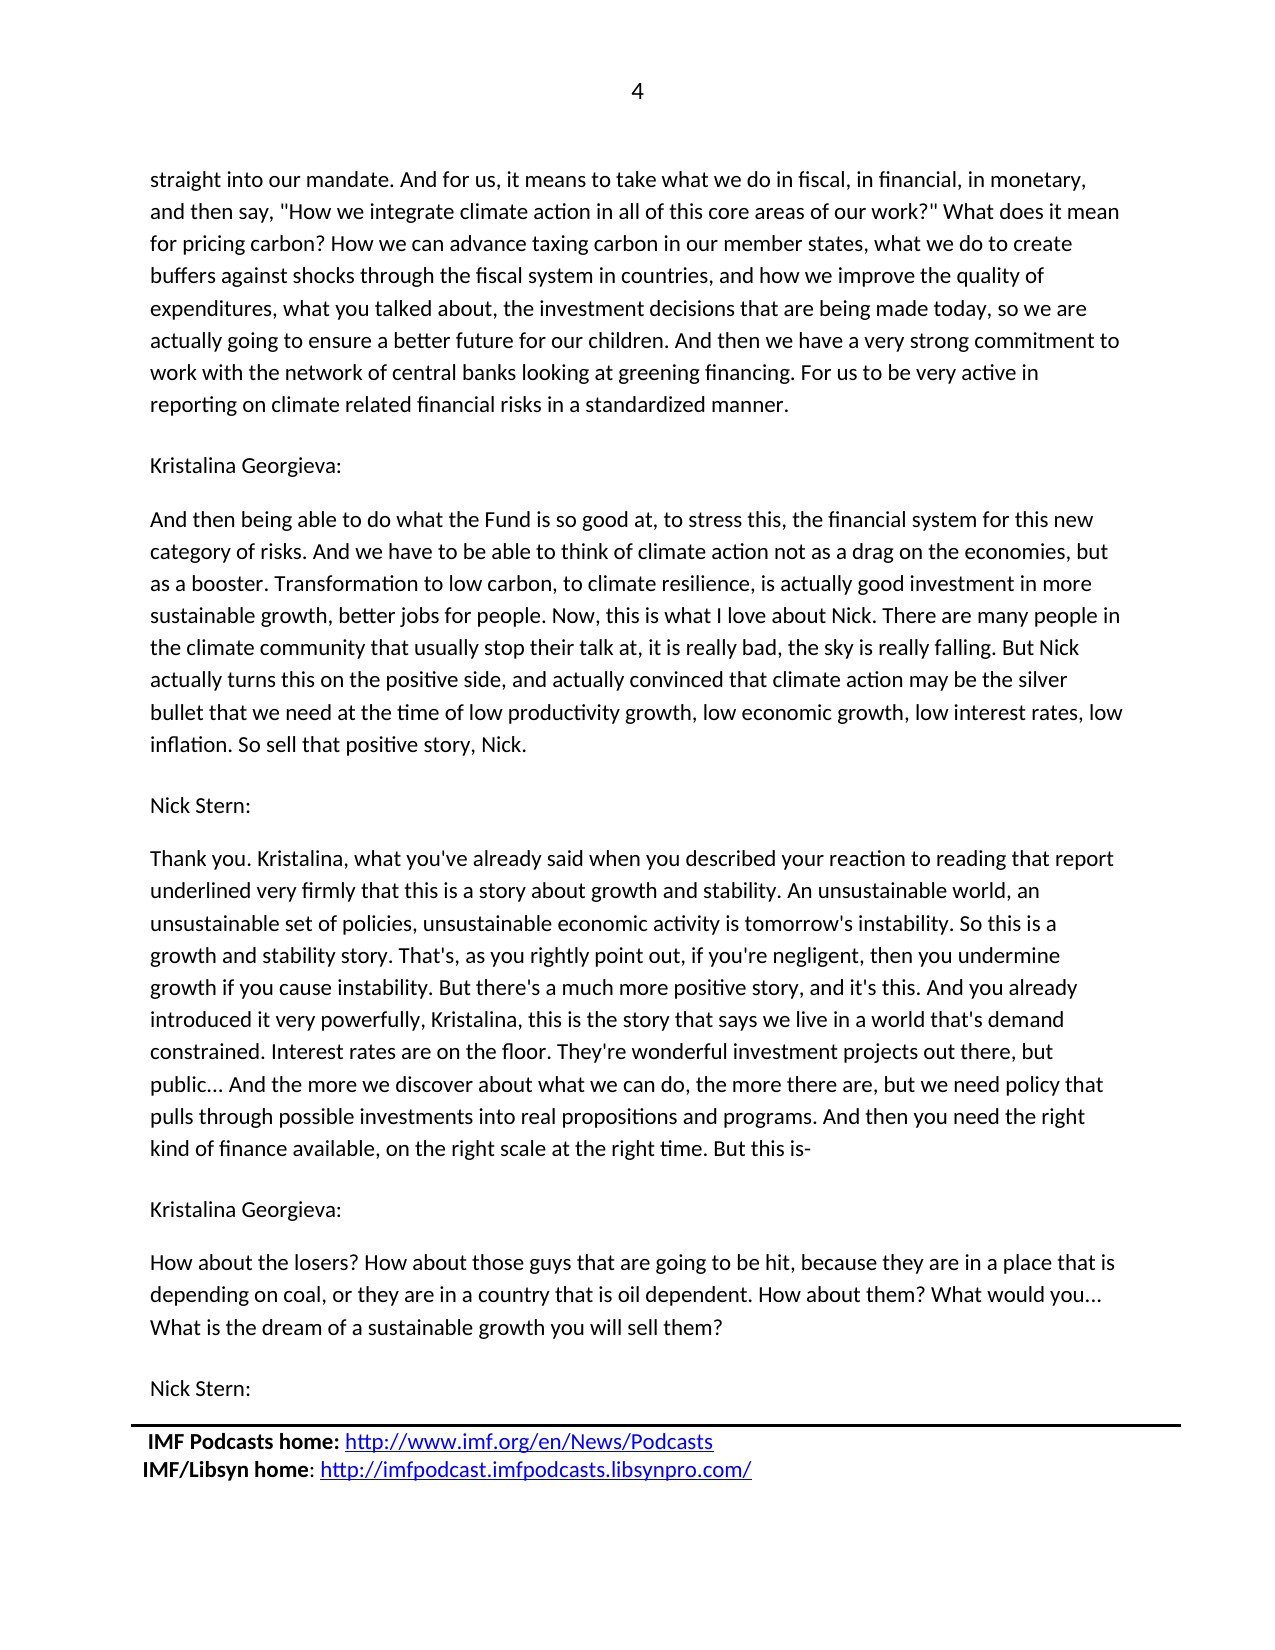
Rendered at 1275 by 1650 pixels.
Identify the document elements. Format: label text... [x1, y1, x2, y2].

text Kristalina Georgieva: [150, 1195, 1125, 1223]
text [150, 165, 1125, 418]
text And then being able to do what the Fund is so good at, to stress this, the financial system for this new category of risks. And we have to be able to think of climate action not as a drag on the economies, but as a booster. Transformation to low carbon, to climate resilience, is actually good investment in more sustainable growth, better jobs for people. Now, this is what I love about Nick. There are many people in the climate community that usually stop their talk at, it is really bad, the sky is really falling. But Nick actually turns this on the positive side, and actually convinced that climate action may be the silver bullet that we need at the time of low productivity growth, low economic growth, low interest rates, low inflation. So sell that positive story, Nick. [150, 505, 1125, 758]
text Thank you. Kristalina, what you've already said when you described your reaction to reading that report underlined very firmly that this is a story about growth and stability. An unsustainable world, an unsustainable set of policies, unsustainable economic activity is tomorrow's instability. So this is a growth and stability story. That's, as you rightly point out, if you're negligent, then you undermine growth if you cause instability. But there's a much more positive story, and it's this. And you already introduced it very powerfully, Kristalina, this is the story that says we live in a world that's demand constrained. Interest rates are on the floor. They're wonderful investment projects out there, but public... And the more we discover about what we can do, the more there are, but we need policy that pulls through possible investments into real propositions and programs. And then you need the right kind of finance available, on the right scale at the right time. But this is- [150, 844, 1125, 1162]
text Nick Stern: [150, 1374, 1125, 1402]
text How about the losers? How about those guys that are going to be hit, because they are in a place that is depending on coal, or they are in a country that is oil dependent. How about them? What would you... What is the dream of a sustainable growth you will sell them? [150, 1248, 1125, 1341]
text Kristalina Georgieva: [150, 452, 1125, 480]
text Nick Stern: [150, 791, 1125, 819]
